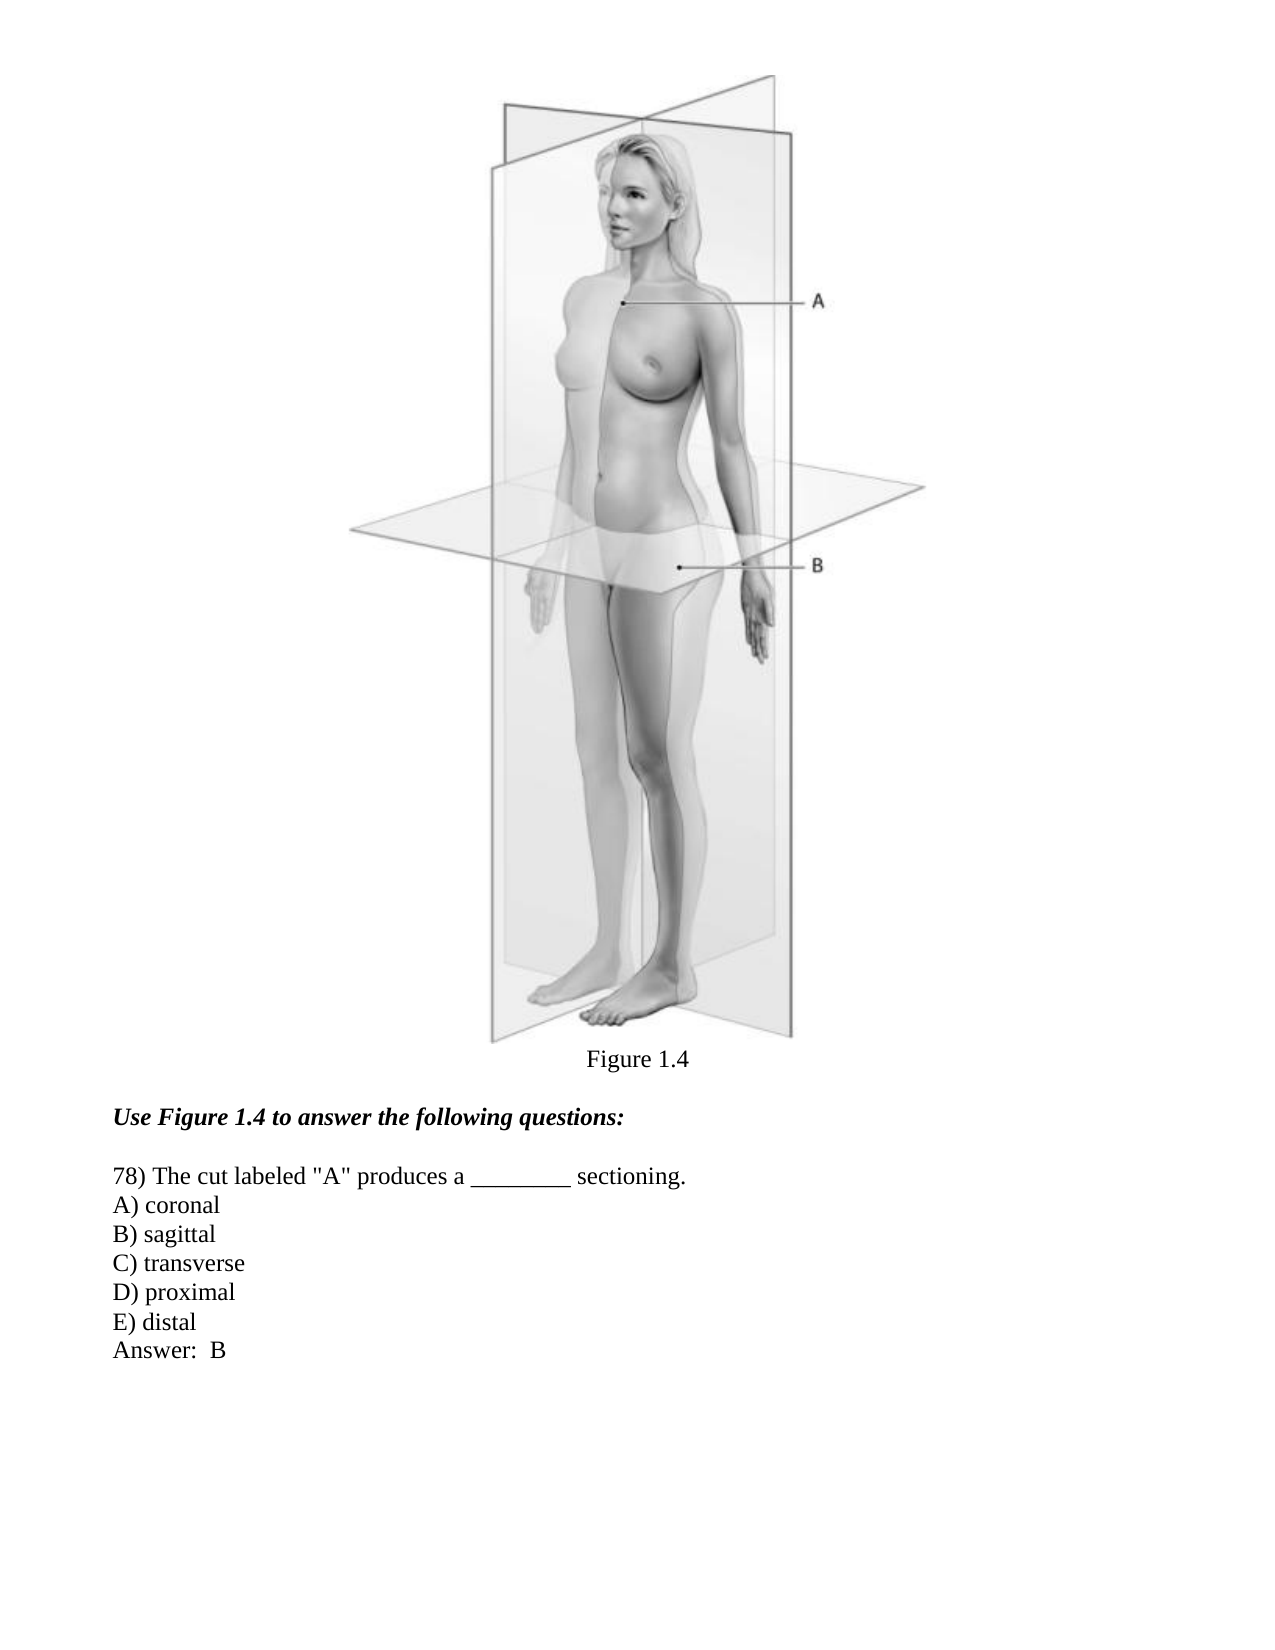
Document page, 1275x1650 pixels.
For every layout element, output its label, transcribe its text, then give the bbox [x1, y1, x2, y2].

text E) distal [112, 1306, 1162, 1335]
text Answer: B [112, 1335, 1162, 1364]
text C) transverse [112, 1248, 1162, 1277]
text Use Figure 1.4 to answer the following questions: [112, 1102, 1162, 1131]
text D) proximal [112, 1277, 1162, 1306]
picture [348, 75, 927, 1044]
text B) sagittal [112, 1219, 1162, 1248]
text Figure 1.4 [112, 1044, 1162, 1073]
text A) coronal [112, 1189, 1162, 1219]
text 78) The cut labeled "A" produces a ________ sectioning. [112, 1160, 1162, 1189]
